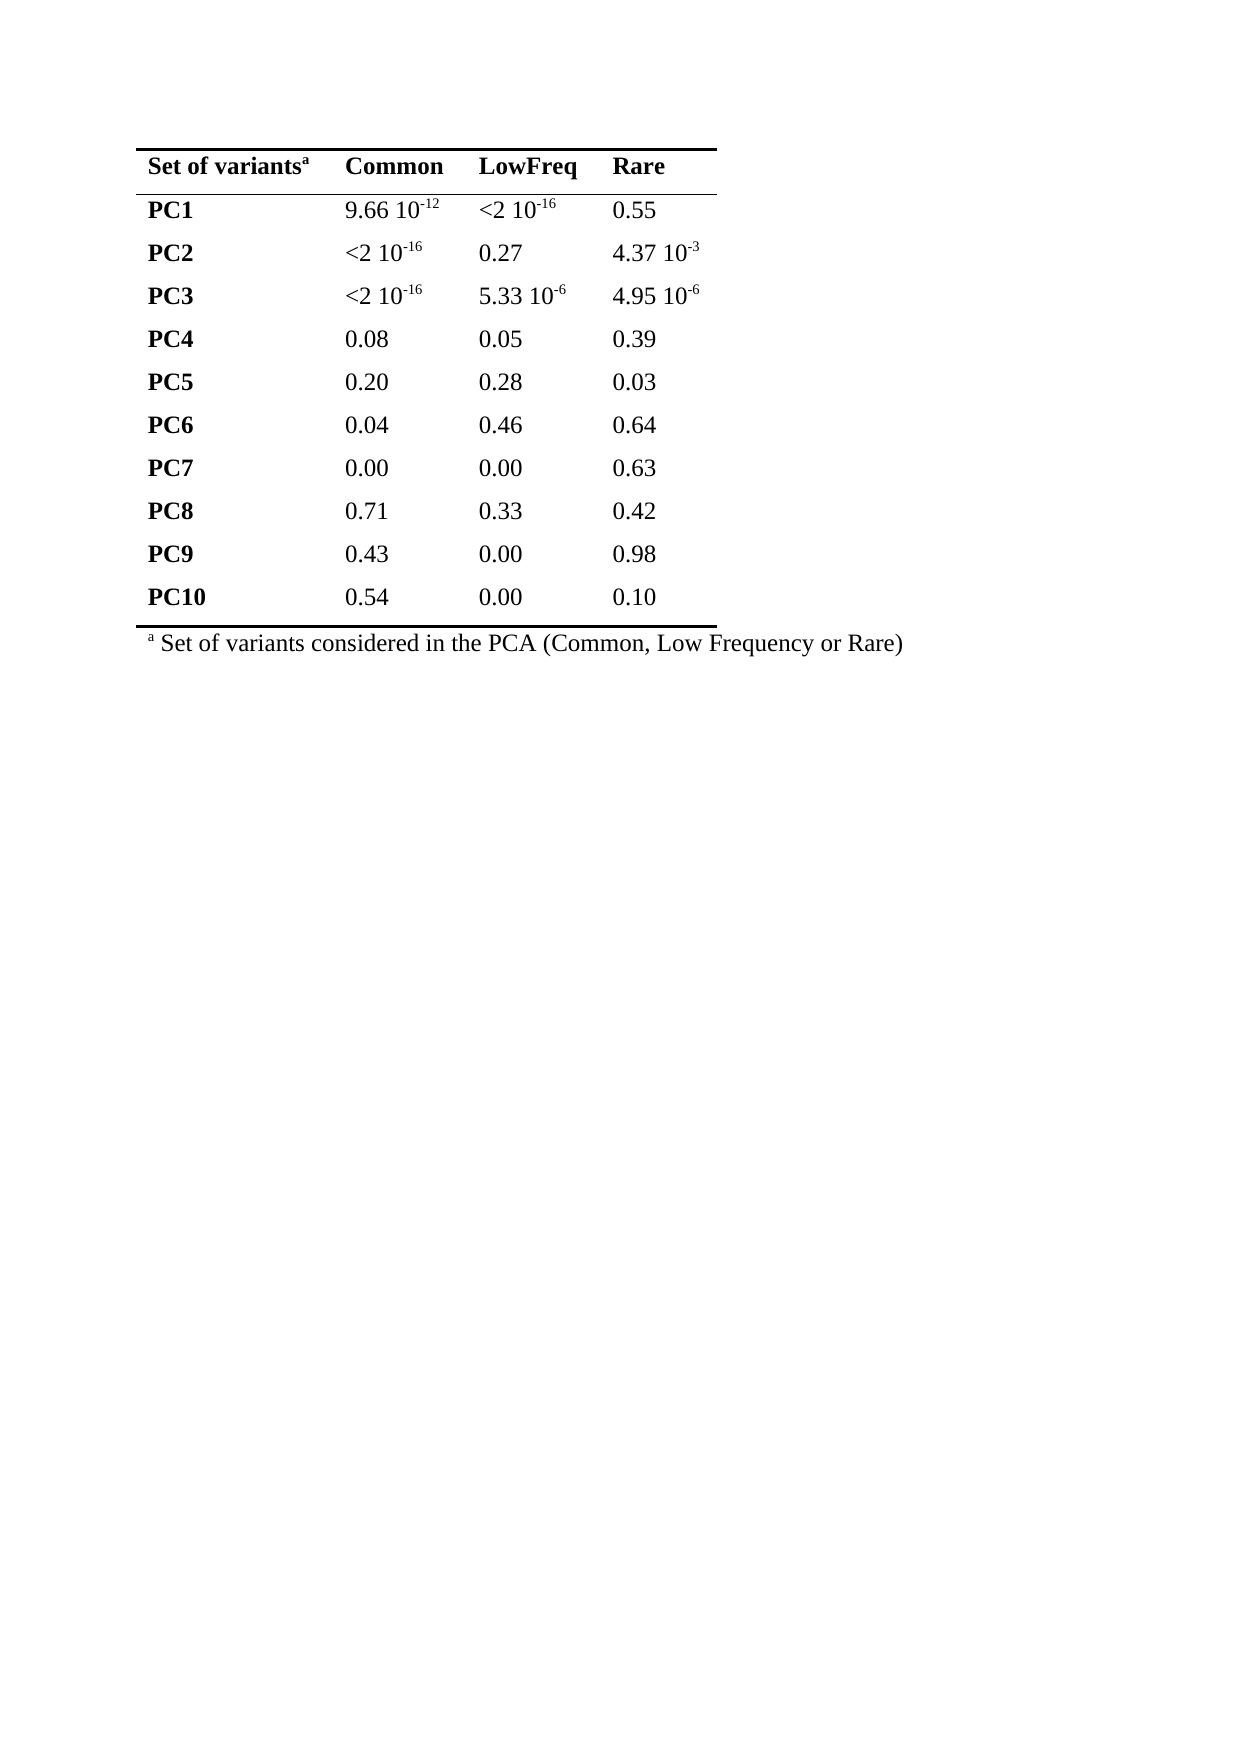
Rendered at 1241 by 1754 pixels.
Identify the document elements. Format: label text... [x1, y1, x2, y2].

table_cell 0.64 [601, 410, 717, 453]
table_cell 0.20 [334, 367, 467, 410]
table_header Rare [601, 151, 717, 194]
table_cell 0.08 [334, 324, 467, 367]
table_cell 0.05 [468, 324, 601, 367]
table_cell <2 10-16 [468, 195, 601, 238]
table_cell PC3 [136, 281, 334, 324]
table_cell 0.28 [468, 367, 601, 410]
table_cell 0.04 [334, 410, 467, 453]
table_cell PC4 [136, 324, 334, 367]
table_cell 4.37 10-3 [601, 238, 717, 281]
table_cell PC8 [136, 496, 334, 539]
text a Set of variants considered in the PCA (Common, Low Frequency or Rare) [148, 628, 1093, 657]
table_cell 0.03 [601, 367, 717, 410]
table_cell 0.00 [468, 539, 601, 582]
table_cell PC1 [136, 195, 334, 238]
table_cell 0.71 [334, 496, 467, 539]
table_cell PC10 [136, 582, 334, 625]
table_cell 0.54 [334, 582, 467, 625]
table_cell 0.33 [468, 496, 601, 539]
table_cell PC9 [136, 539, 334, 582]
table_cell 0.55 [601, 195, 717, 238]
table_cell 5.33 10-6 [468, 281, 601, 324]
table_cell 0.00 [334, 453, 467, 496]
table_cell 4.95 10-6 [601, 281, 717, 324]
table_cell 0.46 [468, 410, 601, 453]
table_cell PC6 [136, 410, 334, 453]
table_cell 9.66 10-12 [334, 195, 467, 238]
table_header LowFreq [468, 151, 601, 194]
table_cell 0.00 [468, 582, 601, 625]
table_cell 0.63 [601, 453, 717, 496]
table_cell 0.00 [468, 453, 601, 496]
table_cell PC5 [136, 367, 334, 410]
table_cell PC2 [136, 238, 334, 281]
table_cell <2 10-16 [334, 238, 467, 281]
table_cell 0.39 [601, 324, 717, 367]
table_cell 0.27 [468, 238, 601, 281]
table_cell 0.10 [601, 582, 717, 625]
table_cell PC7 [136, 453, 334, 496]
table_header Common [334, 151, 467, 194]
table_cell 0.42 [601, 496, 717, 539]
table_cell 0.43 [334, 539, 467, 582]
table_cell <2 10-16 [334, 281, 467, 324]
table_header Set of variantsa [136, 151, 334, 194]
table_cell 0.98 [601, 539, 717, 582]
